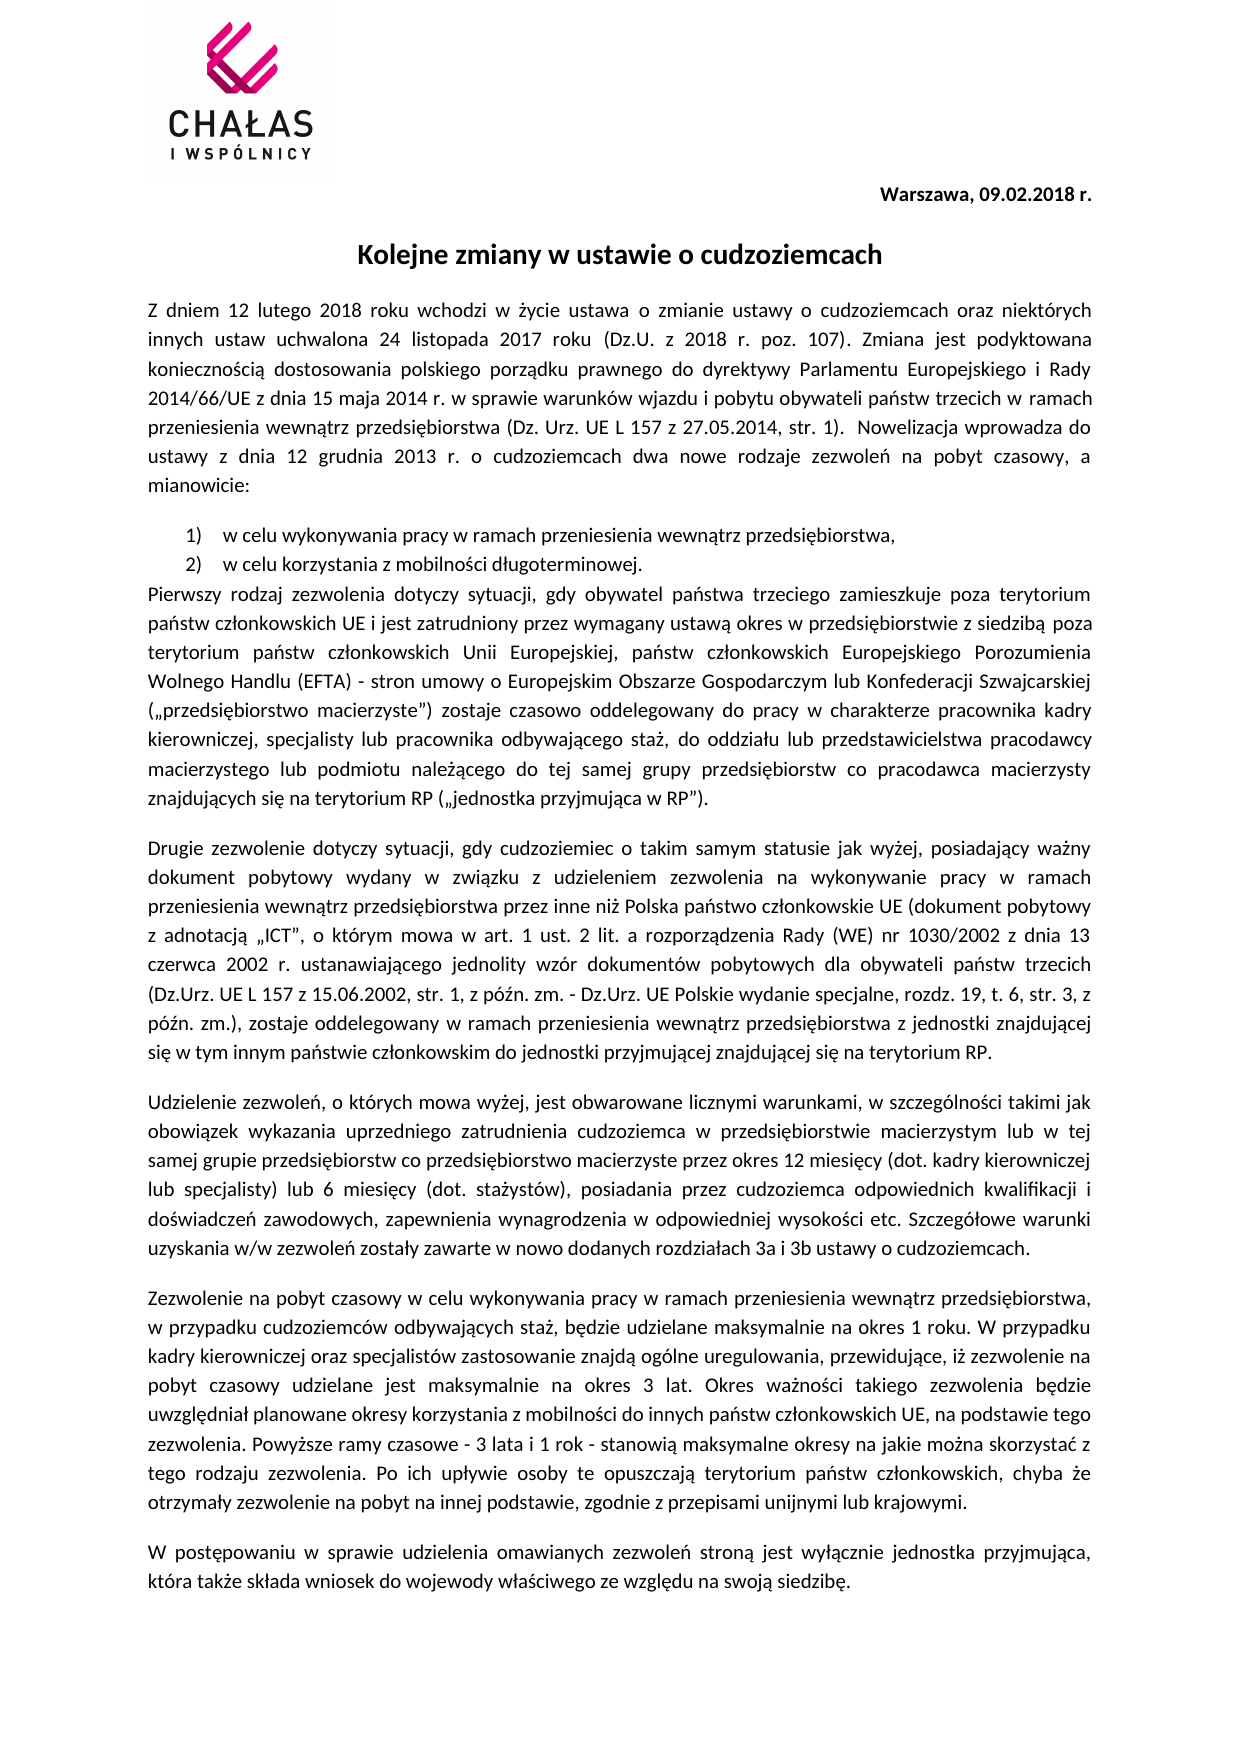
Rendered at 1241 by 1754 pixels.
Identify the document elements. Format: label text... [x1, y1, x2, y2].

text Drugie zezwolenie dotyczy sytuacji, gdy cudzoziemiec o takim samym statusie jak wyżej, posiadający ważny dokument pobytowy wydany w związku z udzieleniem zezwolenia na wykonywanie pracy w ramach przeniesienia wewnątrz przedsiębiorstwa przez inne niż Polska państwo członkowskie UE (dokument pobytowy z adnotacją „ICT”, o którym mowa w art. 1 ust. 2 lit. a rozporządzenia Rady (WE) nr 1030/2002 z dnia 13 czerwca 2002 r. ustanawiającego jednolity wzór dokumentów pobytowych dla obywateli państw trzecich (Dz.Urz. UE L 157 z 15.06.2002, str. 1, z późn. zm. - Dz.Urz. UE Polskie wydanie specjalne, rozdz. 19, t. 6, str. 3, z późn. zm.), zostaje oddelegowany w ramach przeniesienia wewnątrz przedsiębiorstwa z jednostki znajdującej się w tym innym państwie członkowskim do jednostki przyjmującej znajdującej się na terytorium RP. [148, 835, 1092, 1064]
picture [147, 0, 335, 182]
text Warszawa, 09.02.2018 r. [148, 181, 1092, 207]
text W postępowaniu w sprawie udzielenia omawianych zezwoleń stroną jest wyłącznie jednostka przyjmująca, która także składa wniosek do wojewody właściwego ze względu na swoją siedzibę. [148, 1539, 1092, 1594]
text Z dniem 12 lutego 2018 roku wchodzi w życie ustawa o zmianie ustawy o cudzoziemcach oraz niektórych innych ustaw uchwalona 24 listopada 2017 roku (Dz.U. z 2018 r. poz. 107). Zmiana jest podyktowana koniecznością dostosowania polskiego porządku prawnego do dyrektywy Parlamentu Europejskiego i Rady 2014/66/UE z dnia 15 maja 2014 r. w sprawie warunków wjazdu i pobytu obywateli państw trzecich w ramach przeniesienia wewnątrz przedsiębiorstwa (Dz. Urz. UE L 157 z 27.05.2014, str. 1). Nowelizacja wprowadza do ustawy z dnia 12 grudnia 2013 r. o cudzoziemcach dwa nowe rodzaje zezwoleń na pobyt czasowy, a mianowicie: [148, 297, 1092, 498]
text Udzielenie zezwoleń, o których mowa wyżej, jest obwarowane licznymi warunkami, w szczególności takimi jak obowiązek wykazania uprzedniego zatrudnienia cudzoziemca w przedsiębiorstwie macierzystym lub w tej samej grupie przedsiębiorstw co przedsiębiorstwo macierzyste przez okres 12 miesięcy (dot. kadry kierowniczej lub specjalisty) lub 6 miesięcy (dot. stażystów), posiadania przez cudzoziemca odpowiednich kwalifikacji i doświadczeń zawodowych, zapewnienia wynagrodzenia w odpowiedniej wysokości etc. Szczegółowe warunki uzyskania w/w zezwoleń zostały zawarte w nowo dodanych rozdziałach 3a i 3b ustawy o cudzoziemcach. [148, 1089, 1092, 1260]
text Pierwszy rodzaj zezwolenia dotyczy sytuacji, gdy obywatel państwa trzeciego zamieszkuje poza terytorium państw członkowskich UE i jest zatrudniony przez wymagany ustawą okres w przedsiębiorstwie z siedzibą poza terytorium państw członkowskich Unii Europejskiej, państw członkowskich Europejskiego Porozumienia Wolnego Handlu (EFTA) - stron umowy o Europejskim Obszarze Gospodarczym lub Konfederacji Szwajcarskiej („przedsiębiorstwo macierzyste”) zostaje czasowo oddelegowany do pracy w charakterze pracownika kadry kierowniczej, specjalisty lub pracownika odbywającego staż, do oddziału lub przedstawicielstwa pracodawcy macierzystego lub podmiotu należącego do tej samej grupy przedsiębiorstw co pracodawca macierzysty znajdujących się na terytorium RP („jednostka przyjmująca w RP”). [148, 581, 1092, 810]
list w celu korzystania z mobilności długoterminowej. [185, 552, 1092, 577]
text Kolejne zmiany w ustawie o cudzoziemcach [148, 236, 1092, 271]
list w celu wykonywania pracy w ramach przeniesienia wewnątrz przedsiębiorstwa, [185, 522, 1092, 548]
text Zezwolenie na pobyt czasowy w celu wykonywania pracy w ramach przeniesienia wewnątrz przedsiębiorstwa, w przypadku cudzoziemców odbywających staż, będzie udzielane maksymalnie na okres 1 roku. W przypadku kadry kierowniczej oraz specjalistów zastosowanie znajdą ogólne uregulowania, przewidujące, iż zezwolenie na pobyt czasowy udzielane jest maksymalnie na okres 3 lat. Okres ważności takiego zezwolenia będzie uwzględniał planowane okresy korzystania z mobilności do innych państw członkowskich UE, na podstawie tego zezwolenia. Powyższe ramy czasowe - 3 lata i 1 rok - stanowią maksymalne okresy na jakie można skorzystać z tego rodzaju zezwolenia. Po ich upływie osoby te opuszczają terytorium państw członkowskich, chyba że otrzymały zezwolenie na pobyt na innej podstawie, zgodnie z przepisami unijnymi lub krajowymi. [148, 1285, 1092, 1514]
